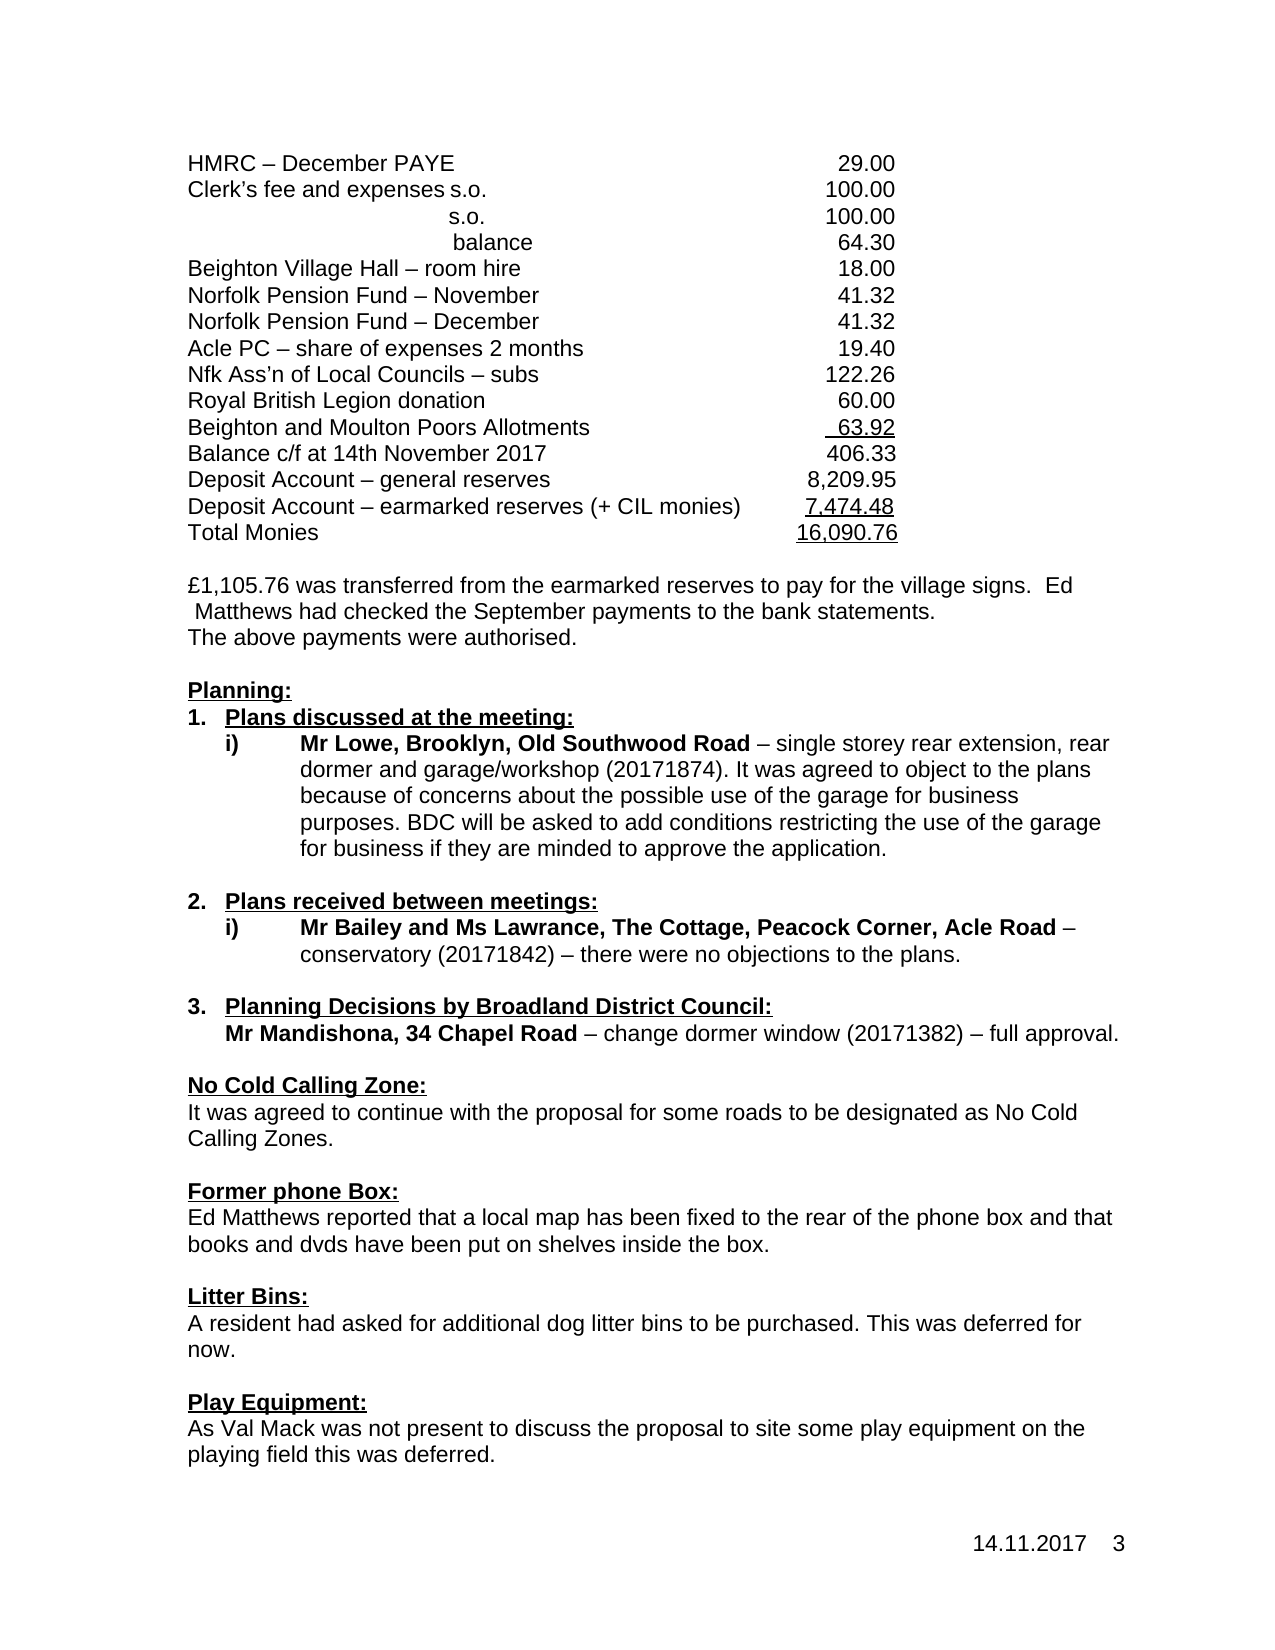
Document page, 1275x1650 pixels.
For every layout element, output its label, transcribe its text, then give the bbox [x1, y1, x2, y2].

text HMRC – December PAYE 29.00 [150, 150, 1125, 176]
text Play Equipment: [187, 1389, 1125, 1415]
list Plans received between meetings: i) Mr Bailey and Ms Lawrance, The Cottage, Peacock Corner, Acle Road – conservatory (20171842) – there were no objections to the plans. [187, 888, 1125, 967]
text Deposit Account – earmarked reserves (+ CIL monies) 7,474.48 [187, 493, 1125, 519]
text Clerk’s fee and expenses s.o. 100.00 [187, 176, 1125, 203]
text Beighton Village Hall – room hire 18.00 [187, 255, 1125, 282]
list Planning Decisions by Broadland District Council: Mr Mandishona, 34 Chapel Road – change dormer window (20171382) – full approval. [187, 993, 1125, 1046]
text Norfolk Pension Fund – December 41.32 [187, 308, 1125, 334]
text Total Monies 16,090.76 [187, 519, 1125, 545]
text s.o. 100.00 [187, 203, 1125, 229]
text Balance c/f at 14th November 2017 406.33 [187, 440, 1125, 466]
text Royal British Legion donation 60.00 [187, 387, 1125, 413]
text Ed Matthews reported that a local map has been fixed to the rear of the phone box and that books and dvds have been put on shelves inside the box. [187, 1204, 1125, 1257]
text Beighton and Moulton Poors Allotments 63.92 [187, 413, 1125, 440]
text The above payments were authorised. [187, 624, 1125, 651]
list Plans discussed at the meeting: [187, 703, 1125, 730]
text It was agreed to continue with the proposal for some roads to be designated as No Cold Calling Zones. [187, 1099, 1125, 1178]
text Nfk Ass’n of Local Councils – subs 122.26 [187, 361, 1125, 387]
text Planning: [187, 677, 1125, 703]
text balance 64.30 [187, 229, 1125, 255]
text Acle PC – share of expenses 2 months 19.40 [187, 334, 1125, 361]
text Former phone Box: [187, 1178, 1125, 1204]
text £1,105.76 was transferred from the earmarked reserves to pay for the village signs. Ed Matthews had checked the September payments to the bank statements. [187, 572, 1125, 624]
text Litter Bins: A resident had asked for additional dog litter bins to be purchased. This was deferred for now. [187, 1283, 1125, 1389]
text Deposit Account – general reserves 8,209.95 [187, 466, 1125, 493]
text No Cold Calling Zone: [187, 1072, 1125, 1099]
list Mr Lowe, Brooklyn, Old Southwood Road – single storey rear extension, rear dormer and garage/workshop (20171874). It was agreed to object to the plans because of concerns about the possible use of the garage for business purposes. BDC will be asked to add conditions restricting the use of the garage for business if they are minded to approve the application. [225, 730, 1125, 888]
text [187, 1415, 1125, 1494]
text Norfolk Pension Fund – November 41.32 [187, 282, 1125, 308]
